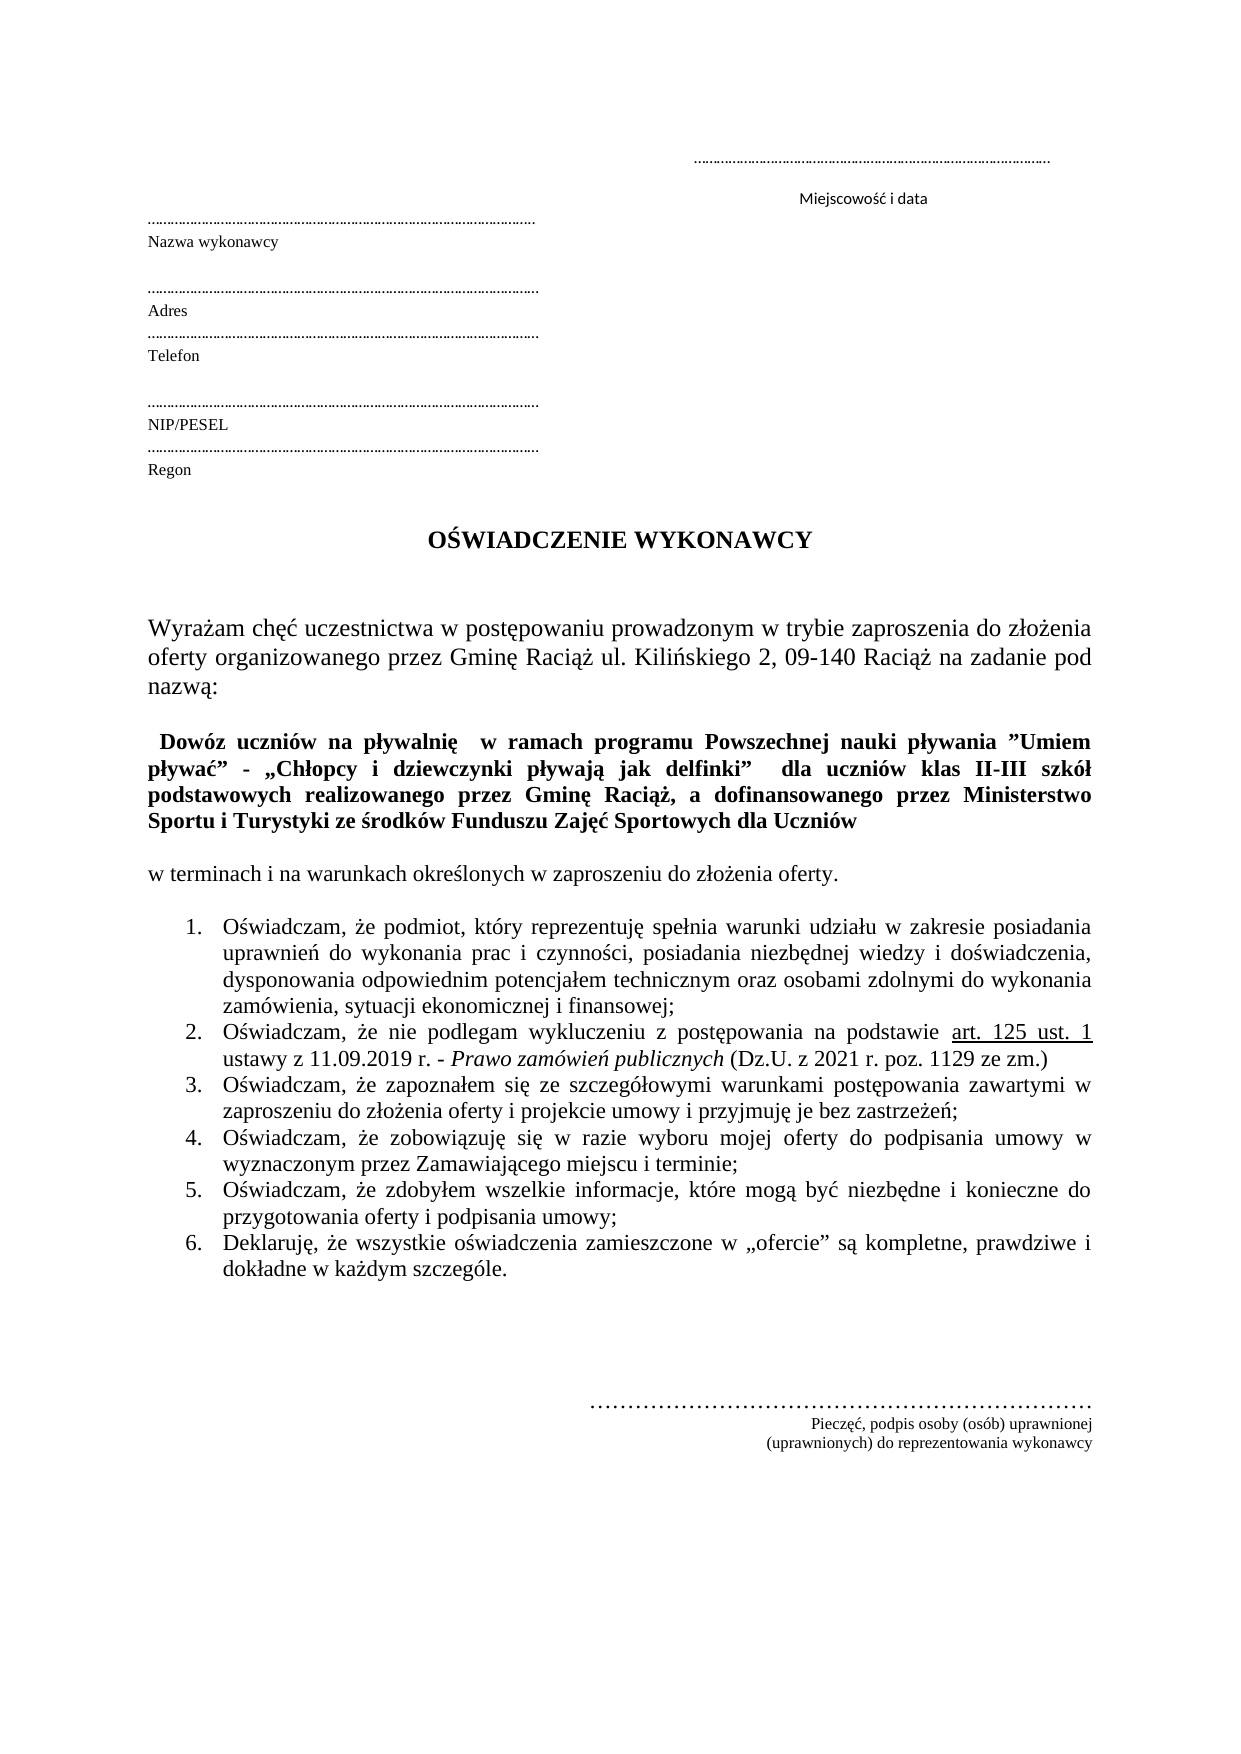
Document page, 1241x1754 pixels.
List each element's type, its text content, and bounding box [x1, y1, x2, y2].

text Regon [148, 460, 1093, 479]
text ………………………………………………………………………………………… [148, 391, 1093, 411]
text ……………………………………………………………………………………….. [148, 208, 1093, 229]
text Adres [148, 301, 1093, 320]
list Deklaruję, że wszystkie oświadczenia zamieszczone w „ofercie” są kompletne, prawdziwe i dokładne w każdym szczególe. [185, 1229, 1093, 1282]
text Nazwa wykonawcy [148, 232, 1093, 251]
text ………………………………………………………………………………… [148, 148, 1093, 168]
text Telefon [148, 346, 1093, 365]
text ………………………………………………………… [148, 1387, 1093, 1414]
text Pieczęć, podpis osoby (osób) uprawnionej [148, 1414, 1093, 1433]
list Oświadczam, że nie podlegam wykluczeniu z postępowania na podstawie art. 125 ust. 1 ustawy z 11.09.2019 r. - Prawo zamówień publicznych (Dz.U. z 2021 r. poz. 1129 ze zm.) [185, 1018, 1093, 1071]
list Oświadczam, że podmiot, który reprezentuję spełnia warunki udziału w zakresie posiadania uprawnień do wykonania prac i czynności, posiadania niezbędnej wiedzy i doświadczenia, dysponowania odpowiednim potencjałem technicznym oraz osobami zdolnymi do wykonania zamówienia, sytuacji ekonomicznej i finansowej; [185, 913, 1093, 1018]
text ………………………………………………………………………………………… [148, 277, 1093, 297]
text Miejscowość i data [148, 188, 1093, 208]
text NIP/PESEL [148, 414, 1093, 434]
text OŚWIADCZENIE WYKONAWCY [148, 525, 1093, 554]
list Oświadczam, że zapoznałem się ze szczegółowymi warunkami postępowania zawartymi w zaproszeniu do złożenia oferty i projekcie umowy i przyjmuję je bez zastrzeżeń; [185, 1071, 1093, 1124]
text ………………………………………………………………………………………… [148, 436, 1093, 457]
text (uprawnionych) do reprezentowania wykonawcy [148, 1433, 1093, 1452]
text w terminach i na warunkach określonych w zaproszeniu do złożenia oferty. [148, 860, 1093, 887]
text Wyrażam chęć uczestnictwa w postępowaniu prowadzonym w trybie zaproszenia do złożenia oferty organizowanego przez Gminę Raciąż ul. Kilińskiego 2, 09-140 Raciąż na zadanie pod nazwą: [148, 613, 1093, 700]
list Oświadczam, że zdobyłem wszelkie informacje, które mogą być niezbędne i konieczne do przygotowania oferty i podpisania umowy; [185, 1176, 1093, 1229]
text ………………………………………………………………………………………… [148, 322, 1093, 343]
text Dowóz uczniów na pływalnię w ramach programu Powszechnej nauki pływania ”Umiem pływać” - „Chłopcy i dziewczynki pływają jak delfinki” dla uczniów klas II-III szkół podstawowych realizowanego przez Gminę Raciąż, a dofinansowanego przez Ministerstwo Sportu i Turystyki ze środków Funduszu Zajęć Sportowych dla Uczniów [148, 728, 1093, 834]
list Oświadczam, że zobowiązuję się w razie wyboru mojej oferty do podpisania umowy w wyznaczonym przez Zamawiającego miejscu i terminie; [185, 1124, 1093, 1176]
